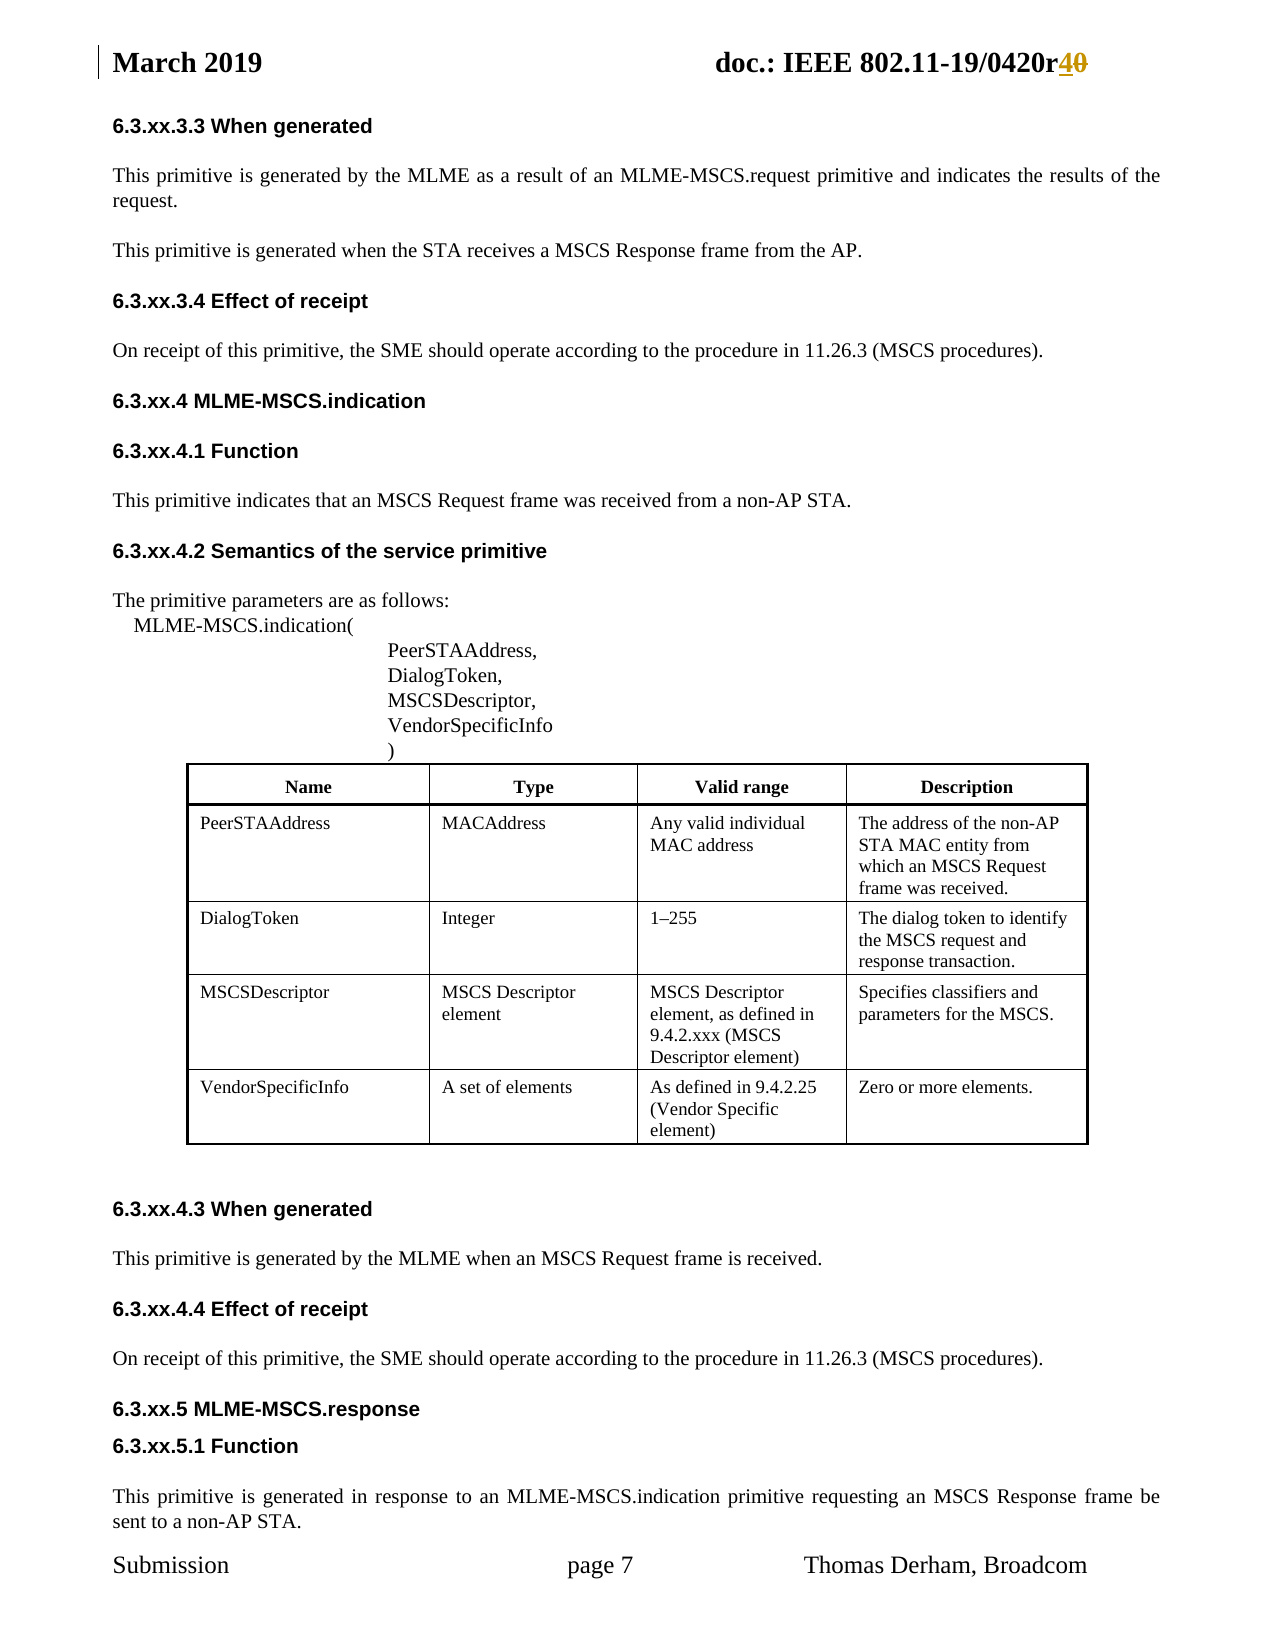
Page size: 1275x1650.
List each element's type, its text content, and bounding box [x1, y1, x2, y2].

text This primitive is generated when the STA receives a MSCS Response frame from the AP. [112, 237, 1162, 262]
text This primitive indicates that an MSCS Request frame was received from a non-AP STA. [112, 487, 1162, 512]
text This primitive is generated by the MLME when an MSCS Request frame is received. [112, 1245, 1162, 1270]
table_cell MACAddress [430, 806, 637, 901]
text On receipt of this primitive, the SME should operate according to the procedure in 11.26.3 (MSCS procedures). [112, 337, 1162, 362]
table_cell VendorSpecificInfo [189, 1070, 429, 1143]
table_cell DialogToken [189, 902, 429, 974]
table_cell The dialog token to identify the MSCS request and response transaction. [847, 902, 1086, 974]
table_cell Integer [430, 902, 637, 974]
table_cell Zero or more elements. [847, 1070, 1086, 1143]
text 6.3.xx.3.4 Effect of receipt [112, 287, 1162, 312]
table_header Valid range [638, 765, 846, 803]
table_cell MSCSDescriptor [189, 975, 429, 1069]
table_cell Specifies classifiers and parameters for the MSCS. [847, 975, 1086, 1069]
text 6.3.xx.5.1 Function [112, 1433, 1162, 1458]
table_cell MSCS Descriptor element, as defined in 9.4.2.xxx (MSCS Descriptor element) [638, 975, 846, 1069]
table_cell MSCS Descriptor element [430, 975, 637, 1069]
text 6.3.xx.4.4 Effect of receipt [112, 1295, 1162, 1320]
text 6.3.xx.4.2 Semantics of the service primitive [112, 537, 1162, 562]
table_header Name [189, 765, 429, 803]
text On receipt of this primitive, the SME should operate according to the procedure in 11.26.3 (MSCS procedures). [112, 1345, 1162, 1370]
table_cell As defined in 9.4.2.25 (Vendor Specific element) [638, 1070, 846, 1143]
text MLME-MSCS.indication( [133, 612, 1162, 637]
table_cell 1–255 [638, 902, 846, 974]
text 6.3.xx.5 MLME-MSCS.response [112, 1395, 1162, 1420]
text PeerSTAAddress, DialogToken, MSCSDescriptor, VendorSpecificInfo ) [387, 637, 1162, 762]
text This primitive is generated by the MLME as a result of an MLME-MSCS.request primitive and indicates the results of the request. [112, 162, 1162, 212]
table_header Description [847, 765, 1086, 803]
table_cell PeerSTAAddress [189, 806, 429, 901]
table_cell A set of elements [430, 1070, 637, 1143]
table_cell The address of the non-AP STA MAC entity from which an MSCS Request frame was received. [847, 806, 1086, 901]
text 6.3.xx.3.3 When generated [112, 112, 1162, 137]
text This primitive is generated in response to an MLME-MSCS.indication primitive requesting an MSCS Response frame be sent to a non-AP STA. [112, 1483, 1162, 1533]
table_header Type [430, 765, 637, 803]
text The primitive parameters are as follows: [112, 587, 1162, 612]
text 6.3.xx.4 MLME-MSCS.indication [112, 387, 1162, 412]
text 6.3.xx.4.3 When generated [112, 1195, 1162, 1220]
table_cell Any valid individual MAC address [638, 806, 846, 901]
text 6.3.xx.4.1 Function [112, 437, 1162, 462]
